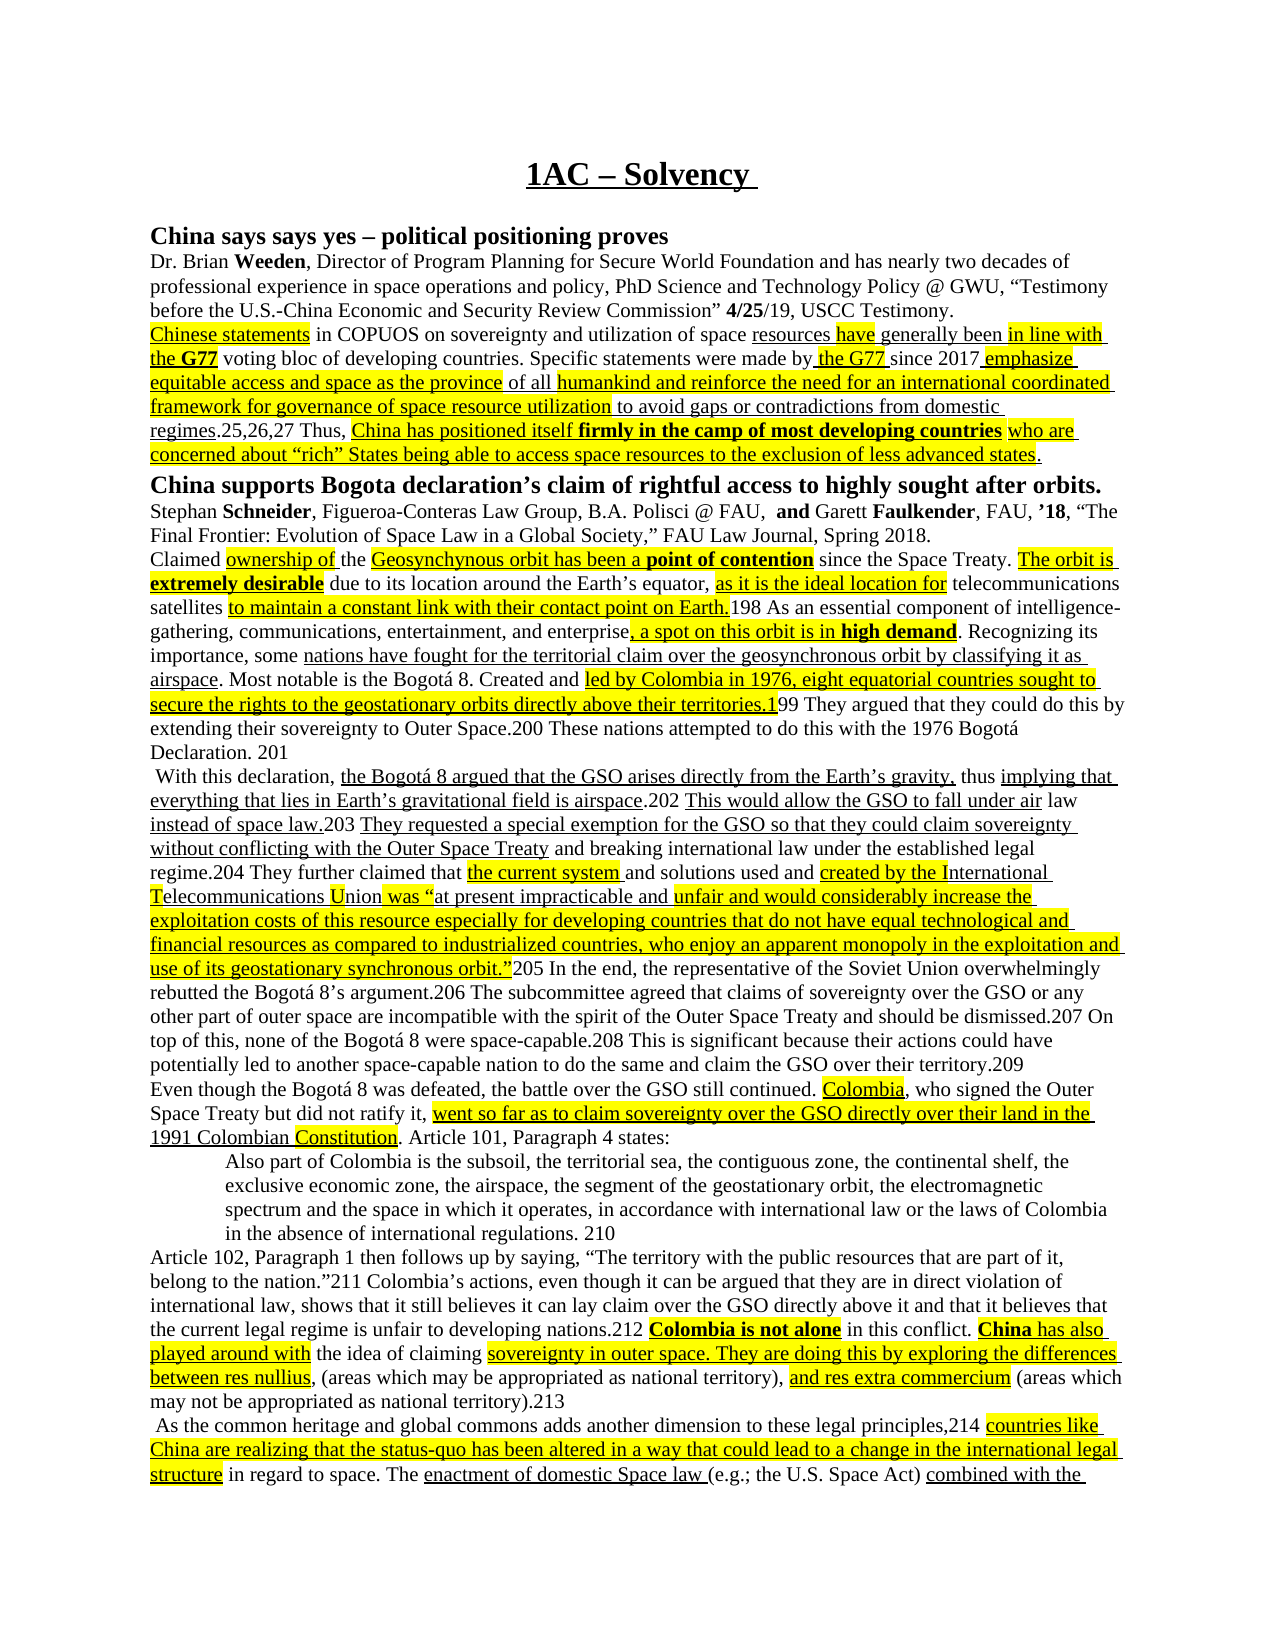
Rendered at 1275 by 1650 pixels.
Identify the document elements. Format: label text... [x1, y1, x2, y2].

text Dr. Brian Weeden, Director of Program Planning for Secure World Foundation and has nearly two decades of professional experience in space operations and policy, PhD Science and Technology Policy @ GWU, “Testimony before the U.S.-China Economic and Security Review Commission” 4/25/19, USCC Testimony. [150, 249, 1125, 322]
subtitle 1AC – Solvency [150, 154, 1125, 192]
text Chinese statements in COPUOS on sovereignty and utilization of space resources have generally been in line with the G77 voting bloc of developing countries. Specific statements were made by the G77 since 2017 emphasize equitable access and space as the province of all humankind and reinforce the need for an international coordinated framework for governance of space resource utilization to avoid gaps or contradictions from domestic regimes.25,26,27 Thus, China has positioned itself firmly in the camp of most developing countries who are concerned about “rich” States being able to access space resources to the exclusion of less advanced states. [612, 322, 1125, 466]
subtitle China says says yes – political positioning proves [150, 221, 1125, 249]
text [150, 1413, 1125, 1486]
text With this declaration, the Bogotá 8 argued that the GSO arises directly from the Earth’s gravity, thus implying that everything that lies in Earth’s gravitational field is airspace.202 This would allow the GSO to fall under air law instead of space law.203 They requested a special exemption for the GSO so that they could claim sovereignty without conflicting with the Outer Space Treaty and breaking international law under the established legal regime.204 They further claimed that the current system and solutions used and created by the International Telecommunications Union was “at present impracticable and unfair and would considerably increase the exploitation costs of this resource especially for developing countries that do not have equal technological and financial resources as compared to industrialized countries, who enjoy an apparent monopoly in the exploitation and use of its geostationary synchronous orbit.”205 In the end, the representative of the Soviet Union overwhelmingly rebutted the Bogotá 8’s argument.206 The subcommittee agreed that claims of sovereignty over the GSO or any other part of outer space are incompatible with the spirit of the Outer Space Treaty and should be dismissed.207 On top of this, none of the Bogotá 8 were space-capable.208 This is significant because their actions could have potentially led to another space-capable nation to do the same and claim the GSO over their territory.209 [150, 954, 1125, 1076]
text Also part of Colombia is the subsoil, the territorial sea, the contiguous zone, the continental shelf, the exclusive economic zone, the airspace, the segment of the geostationary orbit, the electromagnetic spectrum and the space in which it operates, in accordance with international law or the laws of Colombia in the absence of international regulations. 210 [225, 1149, 1125, 1245]
text Stephan Schneider, Figueroa-Conteras Law Group, B.A. Polisci @ FAU, and Garett Faulkender, FAU, ’18, “The Final Frontier: Evolution of Space Law in a Global Society,” FAU Law Journal, Spring 2018. [150, 499, 1125, 547]
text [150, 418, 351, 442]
text With this declaration, the Bogotá 8 argued that the GSO arises directly from the Earth’s gravity, thus implying that everything that lies in Earth’s gravitational field is airspace.202 This would allow the GSO to fall under air law instead of space law.203 They requested a special exemption for the GSO so that they could claim sovereignty without conflicting with the Outer Space Treaty and breaking international law under the established legal regime.204 They further claimed that the current system and solutions used and created by the International Telecommunications Union was “at present impracticable and unfair and would considerably increase the exploitation costs of this resource especially for developing countries that do not have equal technological and financial resources as compared to industrialized countries, who enjoy an apparent monopoly in the exploitation and use of its geostationary synchronous orbit.”205 In the end, the representative of the Soviet Union overwhelmingly rebutted the Bogotá 8’s argument.206 The subcommittee agreed that claims of sovereignty over the GSO or any other part of outer space are incompatible with the spirit of the Outer Space Treaty and should be dismissed.207 On top of this, none of the Bogotá 8 were space-capable.208 This is significant because their actions could have potentially led to another space-capable nation to do the same and claim the GSO over their territory.209 [150, 764, 1125, 953]
text Article 102, Paragraph 1 then follows up by saying, “The territory with the public resources that are part of it, belong to the nation.”211 Colombia’s actions, even though it can be argued that they are in direct violation of international law, shows that it still believes it can lay claim over the GSO directly above it and that it believes that the current legal regime is unfair to developing nations.212 Colombia is not alone in this conflict. China has also played around with the idea of claiming sovereignty in outer space. They are doing this by exploring the differences between res nullius, (areas which may be appropriated as national territory), and res extra commercium (areas which may not be appropriated as national territory).213 [150, 1245, 1125, 1413]
text Claimed ownership of the Geosynchynous orbit has been a point of contention since the Space Treaty. The orbit is extremely desirable due to its location around the Earth’s equator, as it is the ideal location for telecommunications satellites to maintain a constant link with their contact point on Earth.198 As an essential component of intelligence-gathering, communications, entertainment, and enterprise, a spot on this orbit is in high demand. Recognizing its importance, some nations have fought for the territorial claim over the geosynchronous orbit by classifying it as airspace. Most notable is the Bogotá 8. Created and led by Colombia in 1976, eight equatorial countries sought to secure the rights to the geostationary orbits directly above their territories.199 They argued that they could do this by extending their sovereignty to Outer Space.200 These nations attempted to do this with the 1976 Bogotá Declaration. 201 [150, 547, 1125, 764]
text Even though the Bogotá 8 was defeated, the battle over the GSO still continued. Colombia, who signed the Outer Space Treaty but did not ratify it, went so far as to claim sovereignty over the GSO directly over their land in the 1991 Colombian Constitution. Article 101, Paragraph 4 states: [150, 1076, 1125, 1149]
subtitle China supports Bogota declaration’s claim of rightful access to highly sought after orbits. [150, 470, 1125, 499]
text Chinese statements in COPUOS on sovereignty and utilization of space resources have generally been in line with the G77 voting bloc of developing countries. Specific statements were made by the G77 since 2017 emphasize equitable access and space as the province of all humankind and reinforce the need for an international coordinated framework for governance of space resource utilization to avoid gaps or contradictions from domestic regimes.25,26,27 Thus, China has positioned itself firmly in the camp of most developing countries who are concerned about “rich” States being able to access space resources to the exclusion of less advanced states. [218, 322, 836, 391]
